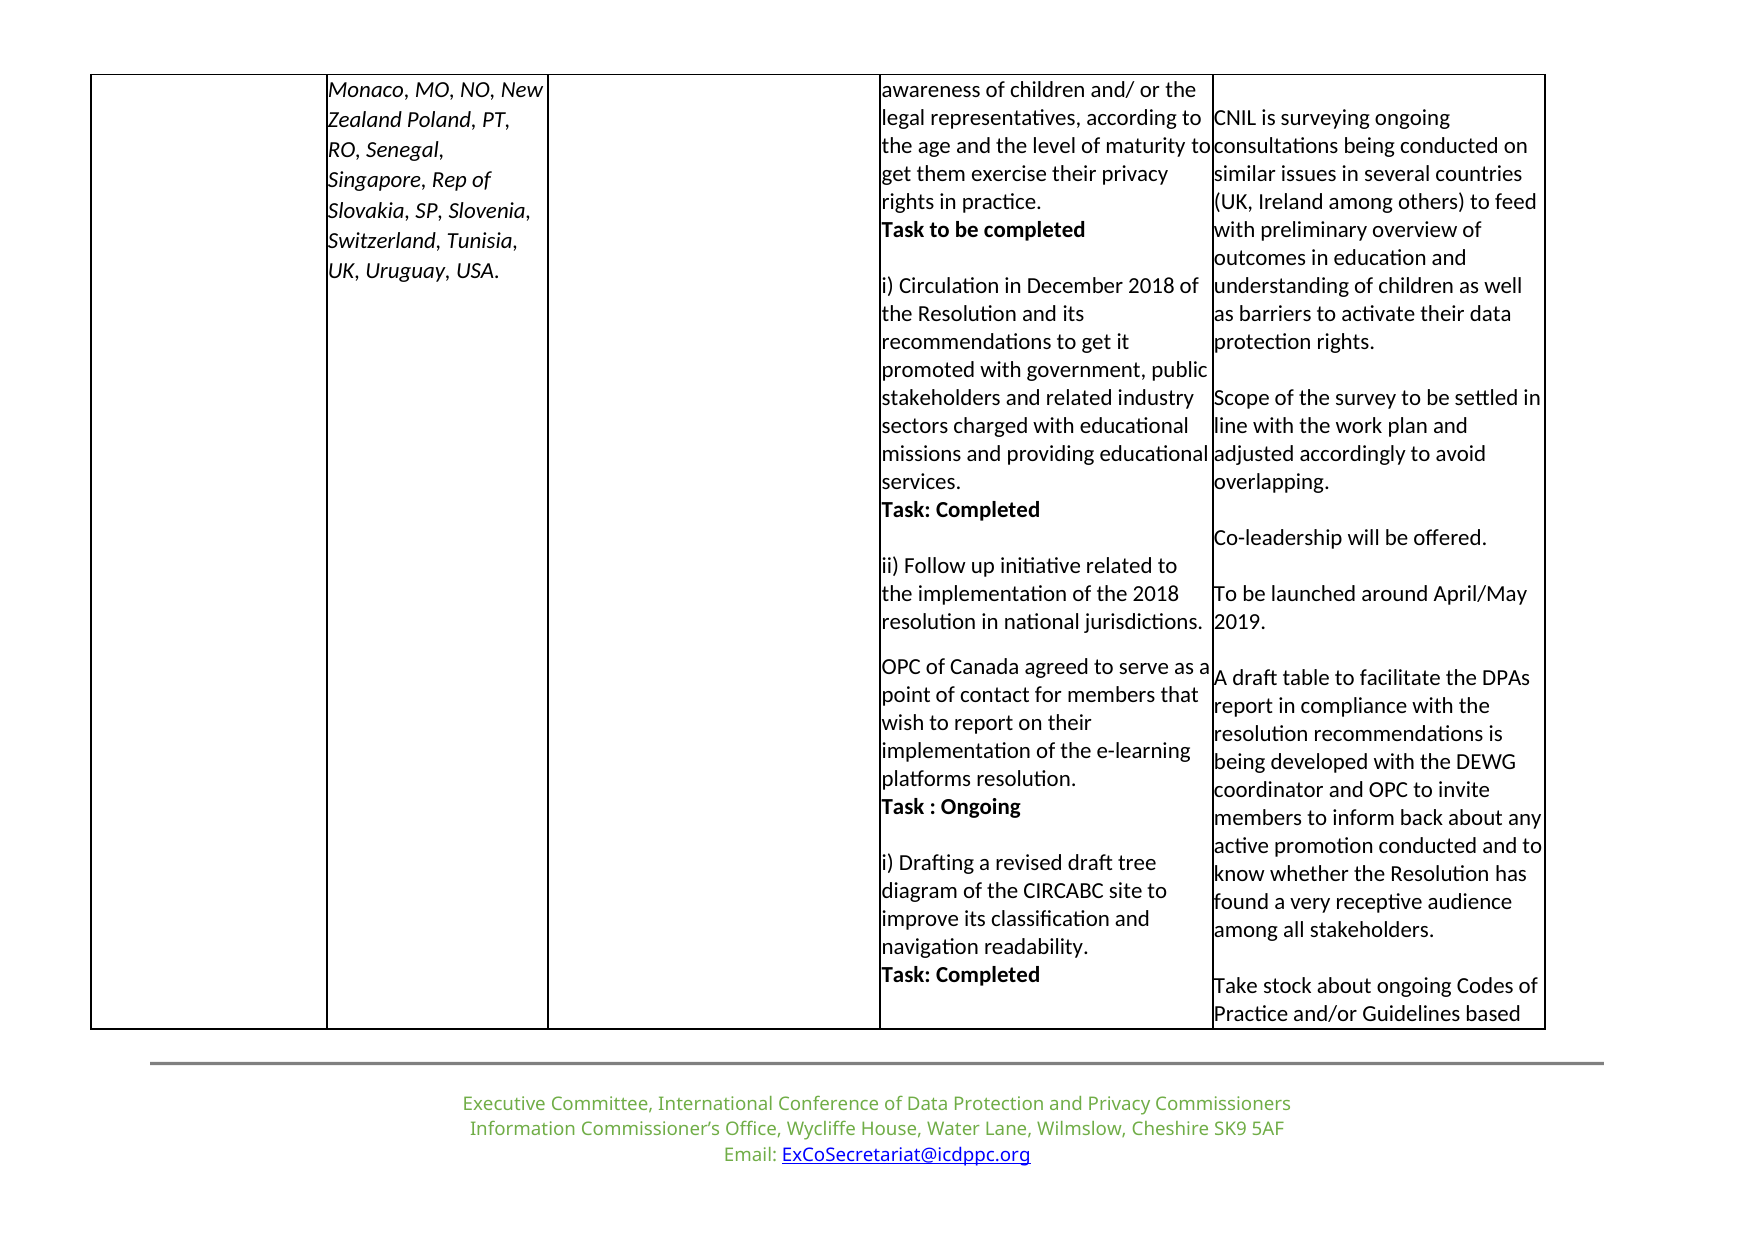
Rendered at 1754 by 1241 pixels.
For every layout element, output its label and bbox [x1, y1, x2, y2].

table_cell [92, 75, 326, 1028]
table_cell [328, 75, 547, 1028]
table_cell [549, 75, 879, 1028]
table_cell [881, 75, 1212, 1028]
table_cell [1214, 75, 1544, 1028]
